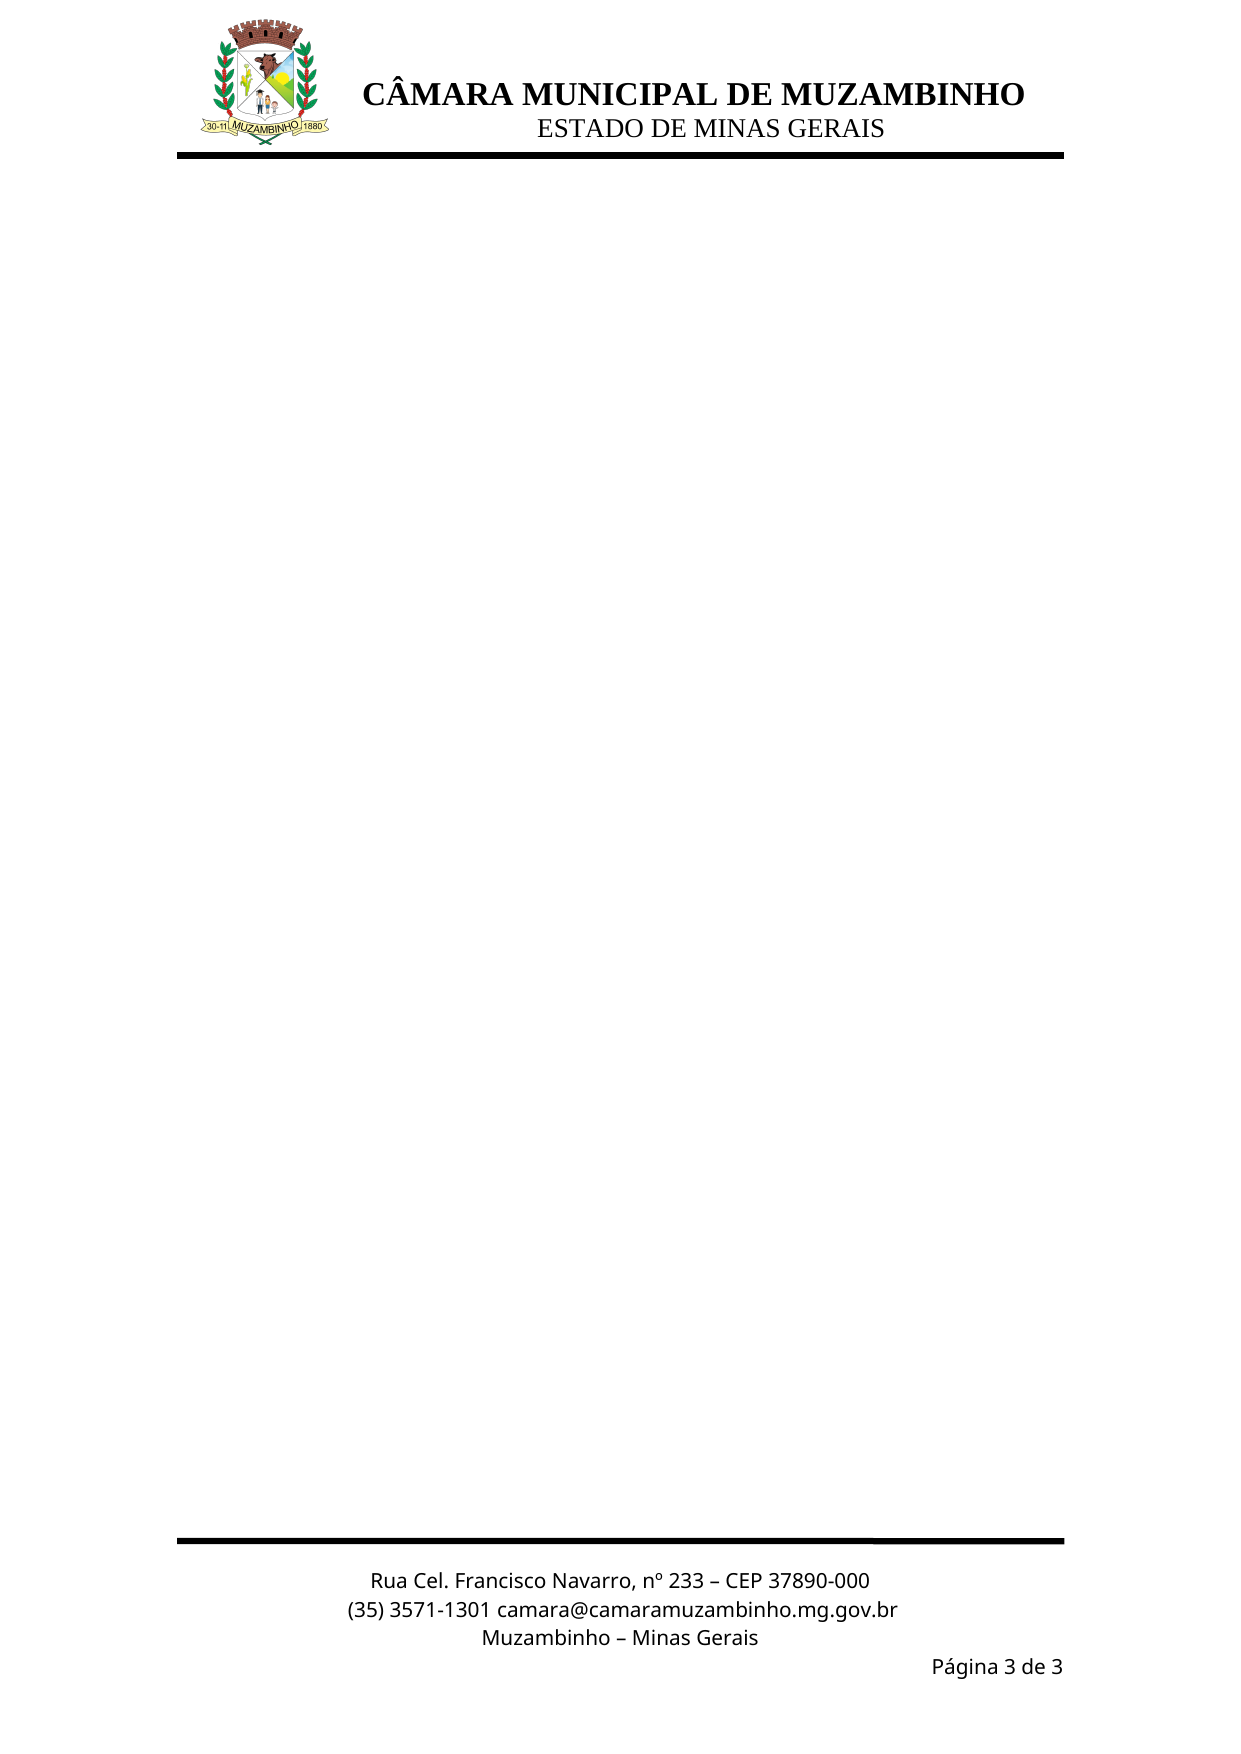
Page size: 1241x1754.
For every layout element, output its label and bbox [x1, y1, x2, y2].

picture [198, 19, 329, 147]
